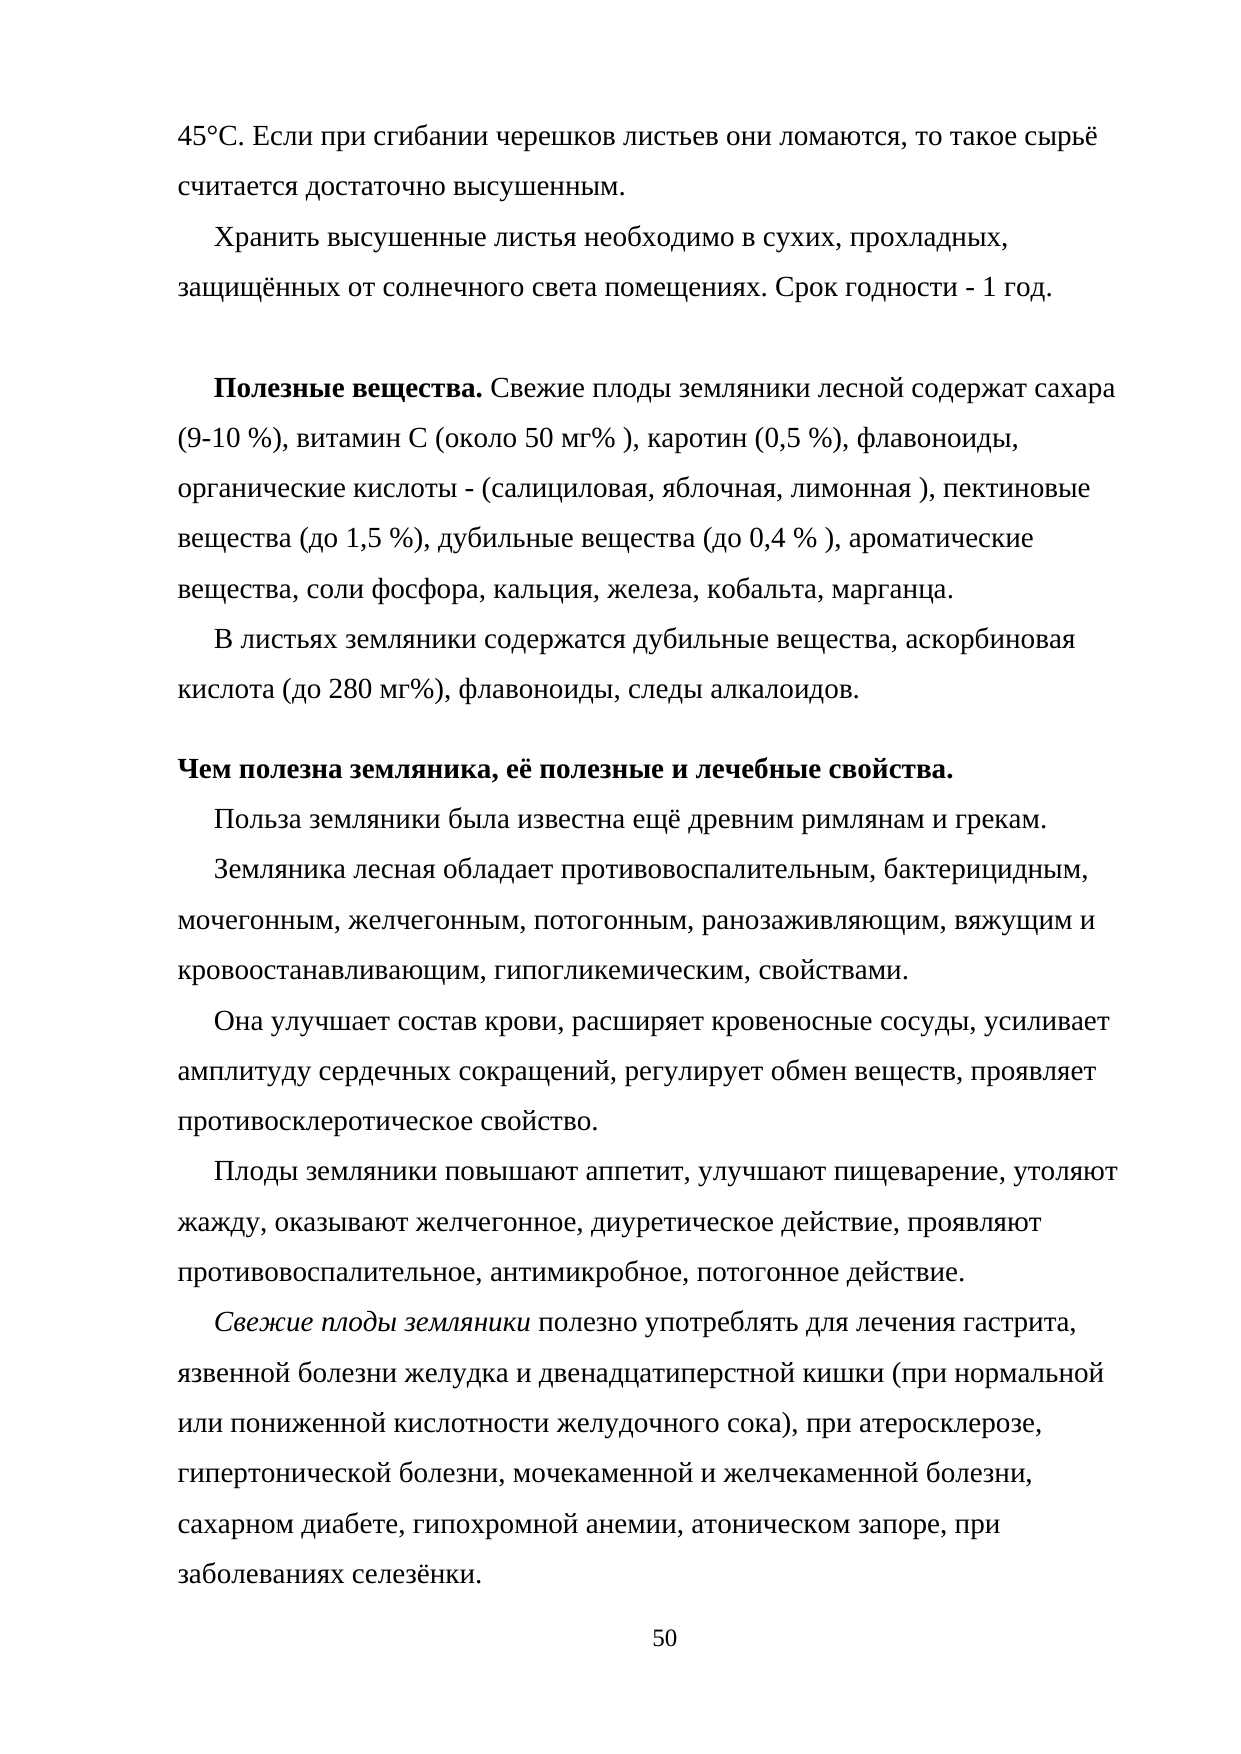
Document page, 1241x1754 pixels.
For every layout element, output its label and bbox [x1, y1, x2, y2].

text [177, 952, 1152, 1589]
text [177, 118, 1152, 906]
